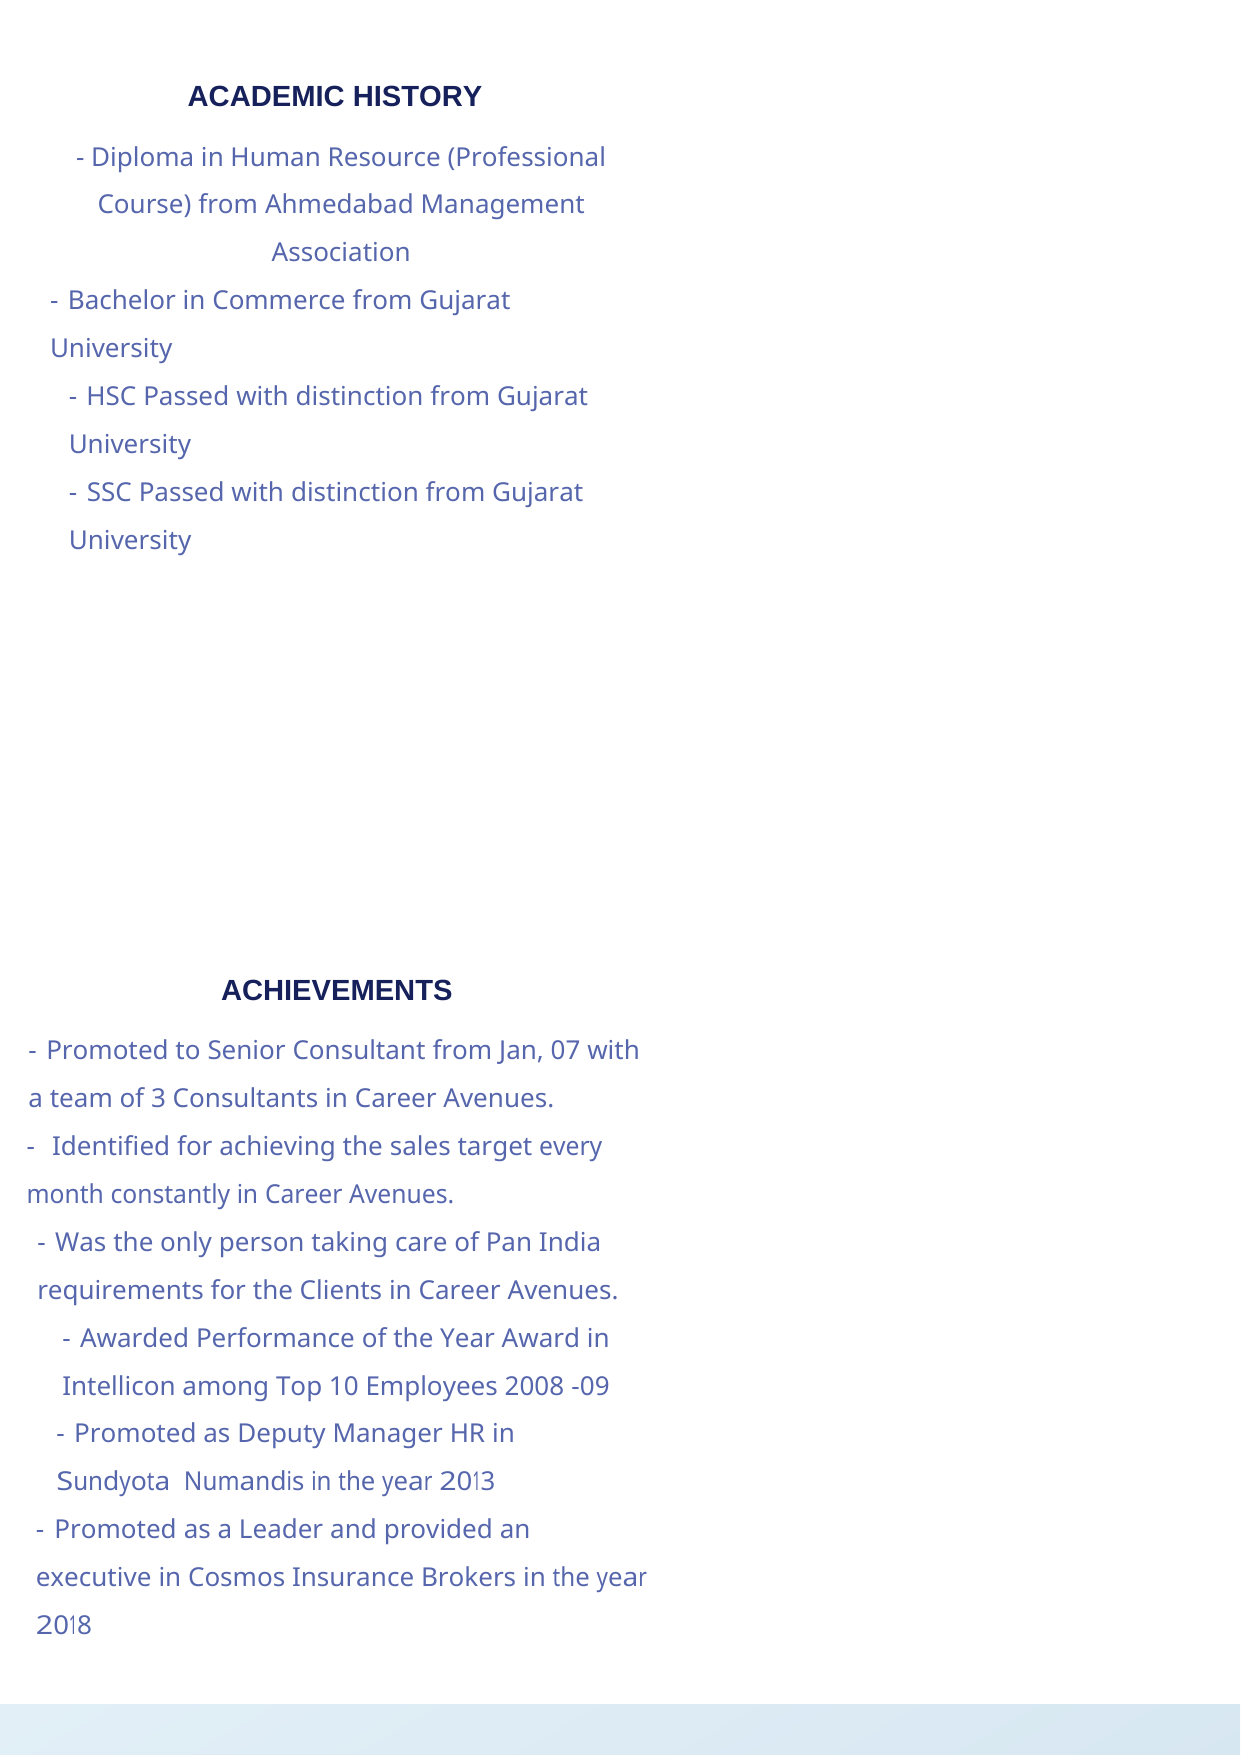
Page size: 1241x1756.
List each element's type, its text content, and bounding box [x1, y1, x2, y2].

picture [0, 1704, 1241, 1755]
list Bachelor in Commerce from Gujarat University [50, 282, 632, 365]
list Was the only person taking care of Pan India requirements for the Clients in Career Avenues. [37, 1223, 648, 1307]
text - Diploma in Human Resource (Professional Course) from Ahmedabad Management Association [42, 138, 640, 269]
list Identified for achieving the sales target every month constantly in Career Avenues. [26, 1128, 659, 1211]
subtitle ACHIEVEMENTS [139, 973, 534, 1006]
list Promoted as a Leader and provided an executive in Cosmos Insurance Brokers in the year 2018 [36, 1511, 650, 1642]
list Promoted as Deputy Manager HR in Sundyota Numandis in the year 2013 [56, 1415, 629, 1498]
subtitle ACADEMIC HISTORY [30, 79, 640, 113]
list SSC Passed with distinction from Gujarat University [69, 473, 613, 557]
list Promoted to Senior Consultant from Jan, 07 with a team of 3 Consultants in Career Avenues. [28, 1032, 657, 1115]
list HSC Passed with distinction from Gujarat University [68, 378, 613, 461]
list Awarded Performance of the Year Award in Intellicon among Top 10 Employees 2008 -09 [62, 1319, 623, 1403]
